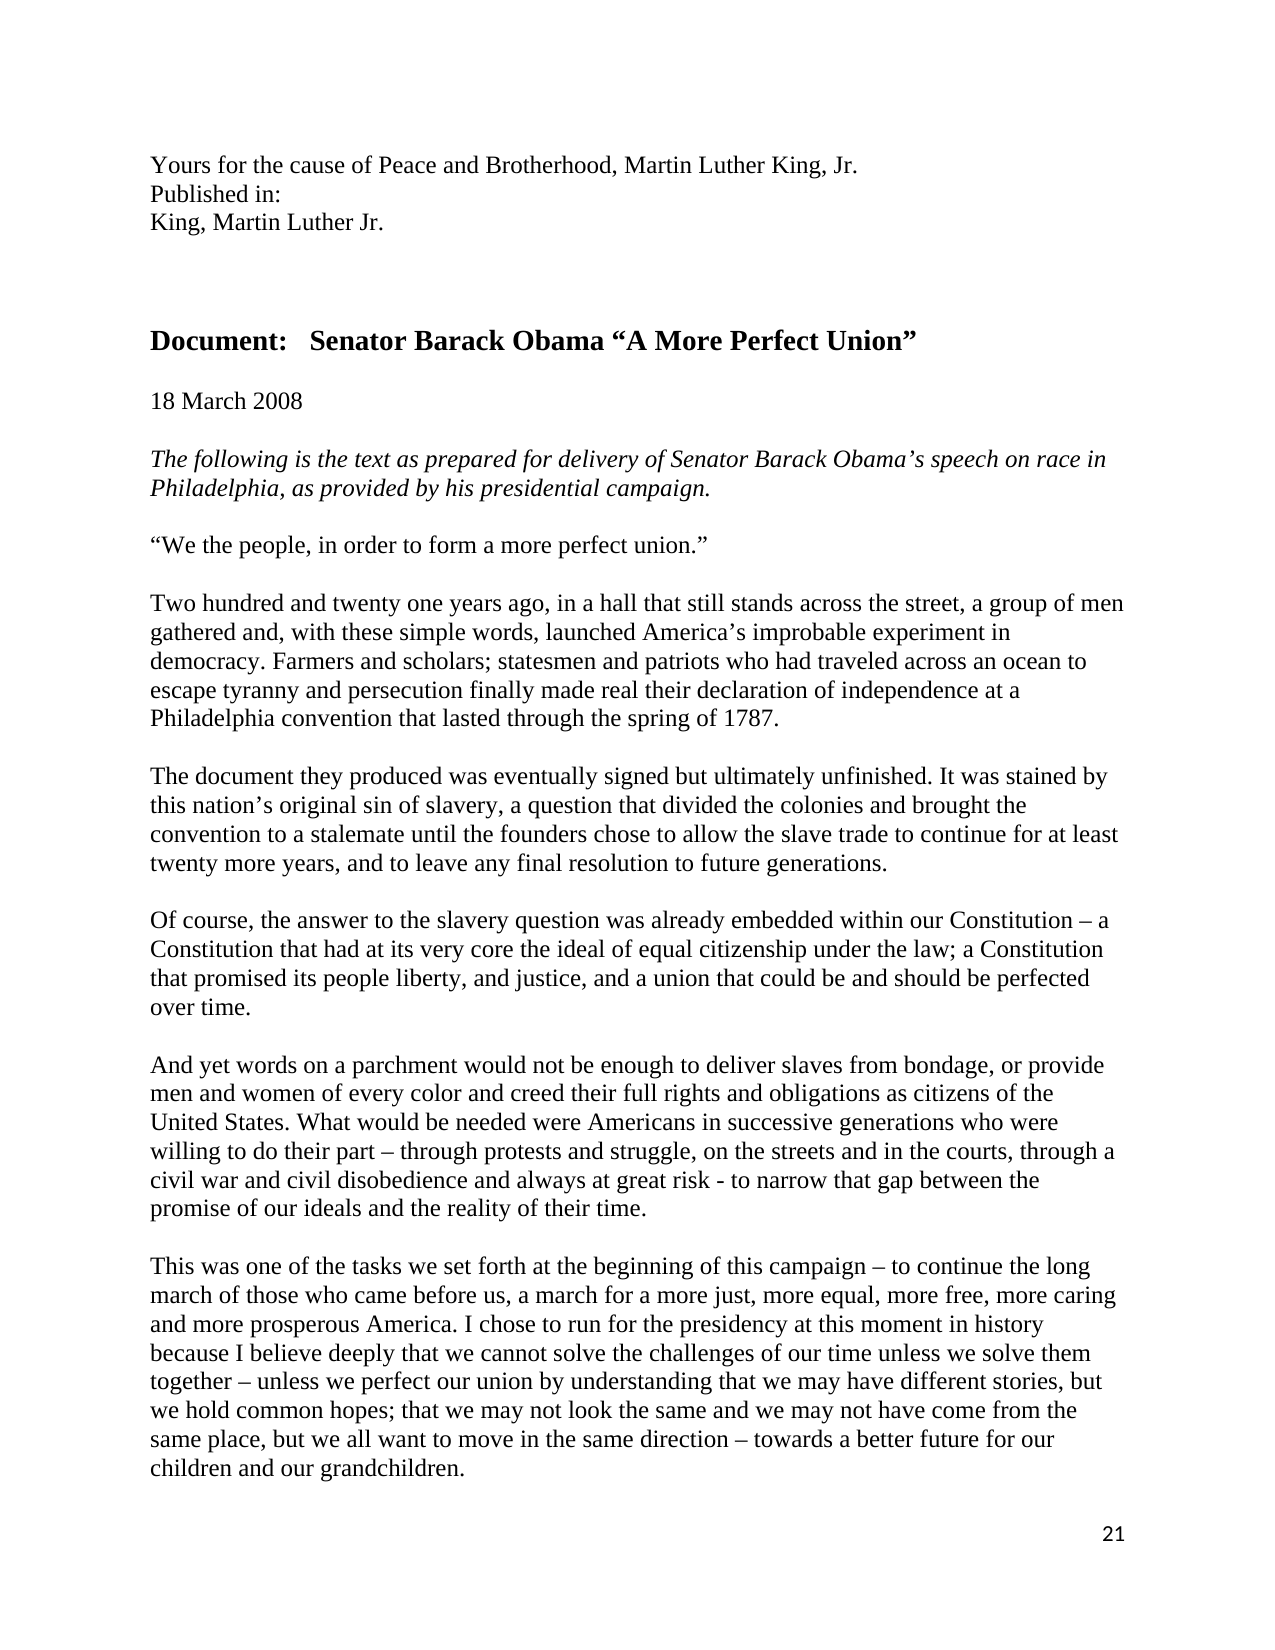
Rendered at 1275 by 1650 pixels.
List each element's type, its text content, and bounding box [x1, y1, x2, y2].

text Of course, the answer to the slavery question was already embedded within our Constitution – a Constitution that had at its very core the ideal of equal citizenship under the law; a Constitution that promised its people liberty, and justice, and a union that could be and should be perfected over time. [150, 906, 1125, 1021]
text This was one of the tasks we set forth at the beginning of this campaign – to continue the long march of those who came before us, a march for a more just, more equal, more free, more caring and more prosperous America. I chose to run for the presidency at this moment in history because I believe deeply that we cannot solve the challenges of our time unless we solve them together – unless we perfect our union by understanding that we may have different stories, but we hold common hopes; that we may not look the same and we may not have come from the same place, but we all want to move in the same direction – towards a better future for our children and our grandchildren. [150, 1251, 1125, 1481]
text Yours for the cause of Peace and Brotherhood, Martin Luther King, Jr. Published in: King, Martin Luther Jr. [150, 150, 1125, 236]
text And yet words on a parchment would not be enough to deliver slaves from bondage, or provide men and women of every color and creed their full rights and obligations as citizens of the United States. What would be needed were Americans in successive generations who were willing to do their part – through protests and struggle, on the streets and in the courts, through a civil war and civil disobedience and always at great risk - to narrow that gap between the promise of our ideals and the reality of their time. [150, 1050, 1125, 1222]
text Document: Senator Barack Obama “A More Perfect Union” [150, 323, 1125, 357]
text Two hundred and twenty one years ago, in a hall that still stands across the street, a group of men gathered and, with these simple words, launched America’s improbable experiment in democracy. Farmers and scholars; statesmen and patriots who had traveled across an ocean to escape tyranny and persecution finally made real their declaration of independence at a Philadelphia convention that lasted through the spring of 1787. [150, 588, 1125, 732]
text The following is the text as prepared for delivery of Senator Barack Obama’s speech on race in Philadelphia, as provided by his presidential campaign. [150, 444, 1125, 501]
text “We the people, in order to form a more perfect union.” [150, 531, 1125, 559]
text 18 March 2008 [150, 386, 1125, 415]
text The document they produced was eventually signed but ultimately unfinished. It was stained by this nation’s original sin of slavery, a question that divided the colonies and brought the convention to a stalemate until the founders chose to allow the slave trade to continue for at least twenty more years, and to leave any final resolution to future generations. [150, 761, 1125, 876]
